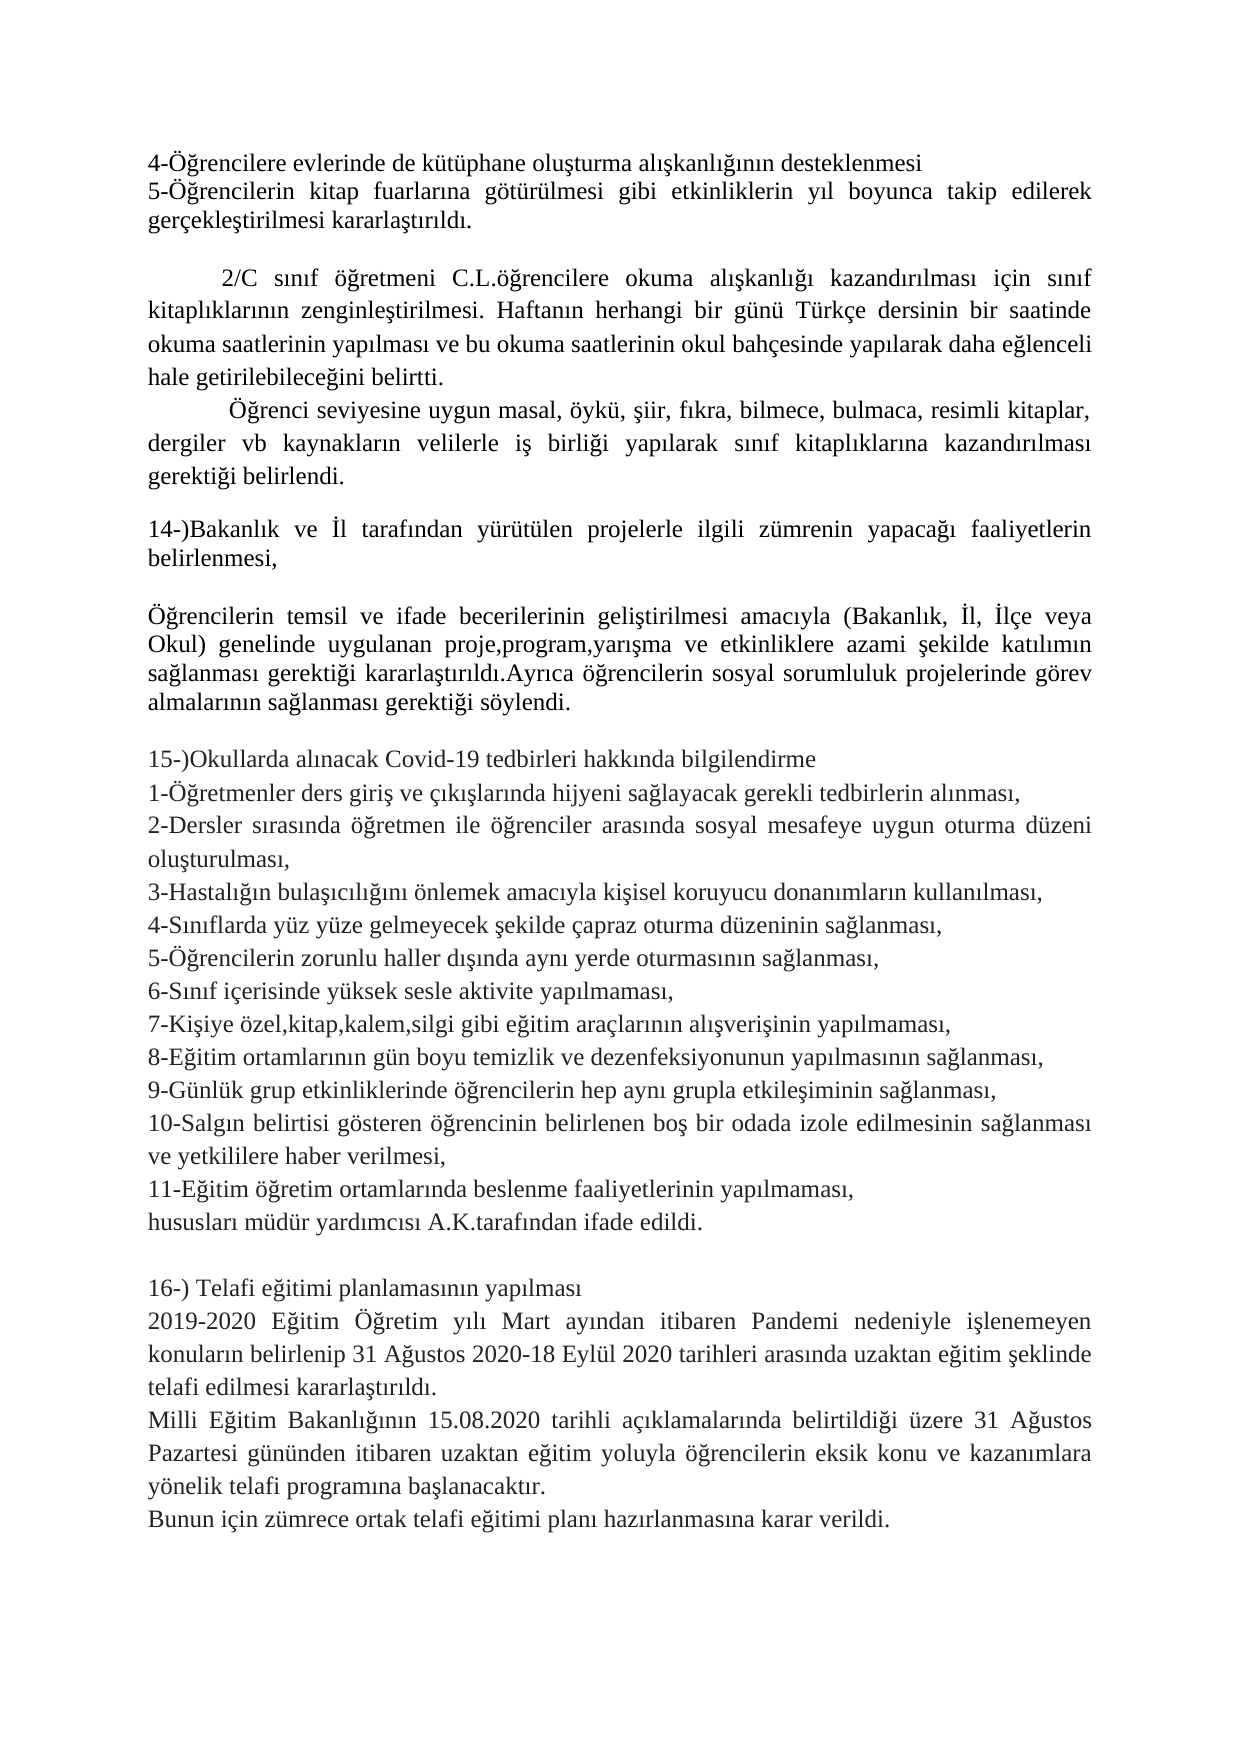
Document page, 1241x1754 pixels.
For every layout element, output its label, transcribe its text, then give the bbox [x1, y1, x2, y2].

text Öğrencilerin temsil ve ifade becerilerinin geliştirilmesi amacıyla (Bakanlık, İl, İlçe veya Okul) genelinde uygulanan proje,program,yarışma ve etkinliklere azami şekilde katılımın sağlanması gerektiği kararlaştırıldı.Ayrıca öğrencilerin sosyal sorumluluk projelerinde görev almalarının sağlanması gerektiği söylendi. [148, 601, 1093, 716]
text Öğrenci seviyesine uygun masal, öykü, şiir, fıkra, bilmece, bulmaca, resimli kitaplar, dergiler vb kaynakların velilerle iş birliği yapılarak sınıf kitaplıklarına kazandırılması gerektiği belirlendi. [148, 395, 1093, 489]
text 16-) Telafi eğitimi planlamasının yapılması [148, 1273, 1093, 1302]
text 5-Öğrencilerin zorunlu haller dışında aynı yerde oturmasının sağlanması, [148, 943, 1093, 971]
text 9-Günlük grup etkinliklerinde öğrencilerin hep aynı grupla etkileşiminin sağlanması, [148, 1075, 1093, 1103]
text 15-)Okullarda alınacak Covid-19 tedbirleri hakkında bilgilendirme [148, 744, 1093, 773]
text 3-Hastalığın bulaşıcılığını önlemek amacıyla kişisel koruyucu donanımların kullanılması, [148, 877, 1093, 905]
text Bunun için zümrece ortak telafi eğitimi planı hazırlanmasına karar verildi. [148, 1504, 1093, 1533]
text hususları müdür yardımcısı A.K.tarafından ifade edildi. [148, 1207, 1093, 1236]
text 10-Salgın belirtisi gösteren öğrencinin belirlenen boş bir odada izole edilmesinin sağlanması ve yetkililere haber verilmesi, [148, 1108, 1093, 1169]
text 1-Öğretmenler ders giriş ve çıkışlarında hijyeni sağlayacak gerekli tedbirlerin alınması, [148, 778, 1093, 806]
text 2-Dersler sırasında öğretmen ile öğrenciler arasında sosyal mesafeye uygun oturma düzeni oluşturulması, [148, 811, 1093, 872]
text 5-Öğrencilerin kitap fuarlarına götürülmesi gibi etkinliklerin yıl boyunca takip edilerek gerçekleştirilmesi kararlaştırıldı. [148, 176, 1093, 234]
text 7-Kişiye özel,kitap,kalem,silgi gibi eğitim araçlarının alışverişinin yapılmaması, [148, 1009, 1093, 1037]
text 2/C sınıf öğretmeni C.L.öğrencilere okuma alışkanlığı kazandırılması için sınıf kitaplıklarının zenginleştirilmesi. Haftanın herhangi bir günü Türkçe dersinin bir saatinde okuma saatlerinin yapılması ve bu okuma saatlerinin okul bahçesinde yapılarak daha eğlenceli hale getirilebileceğini belirtti. [148, 263, 1093, 390]
text 11-Eğitim öğretim ortamlarında beslenme faaliyetlerinin yapılmaması, [148, 1174, 1093, 1203]
text 14-)Bakanlık ve İl tarafından yürütülen projelerle ilgili zümrenin yapacağı faaliyetlerin belirlenmesi, [148, 514, 1093, 572]
text 2019-2020 Eğitim Öğretim yılı Mart ayından itibaren Pandemi nedeniyle işlenemeyen konuların belirlenip 31 Ağustos 2020-18 Eylül 2020 tarihleri arasında uzaktan eğitim şeklinde telafi edilmesi kararlaştırıldı. [148, 1306, 1093, 1401]
text 8-Eğitim ortamlarının gün boyu temizlik ve dezenfeksiyonunun yapılmasının sağlanması, [148, 1042, 1093, 1071]
text 4-Öğrencilere evlerinde de kütüphane oluşturma alışkanlığının desteklenmesi [148, 148, 1093, 176]
text Milli Eğitim Bakanlığının 15.08.2020 tarihli açıklamalarında belirtildiği üzere 31 Ağustos Pazartesi gününden itibaren uzaktan eğitim yoluyla öğrencilerin eksik konu ve kazanımlara yönelik telafi programına başlanacaktır. [148, 1405, 1093, 1500]
text 6-Sınıf içerisinde yüksek sesle aktivite yapılmaması, [148, 976, 1093, 1004]
text 4-Sınıflarda yüz yüze gelmeyecek şekilde çapraz oturma düzeninin sağlanması, [148, 910, 1093, 938]
